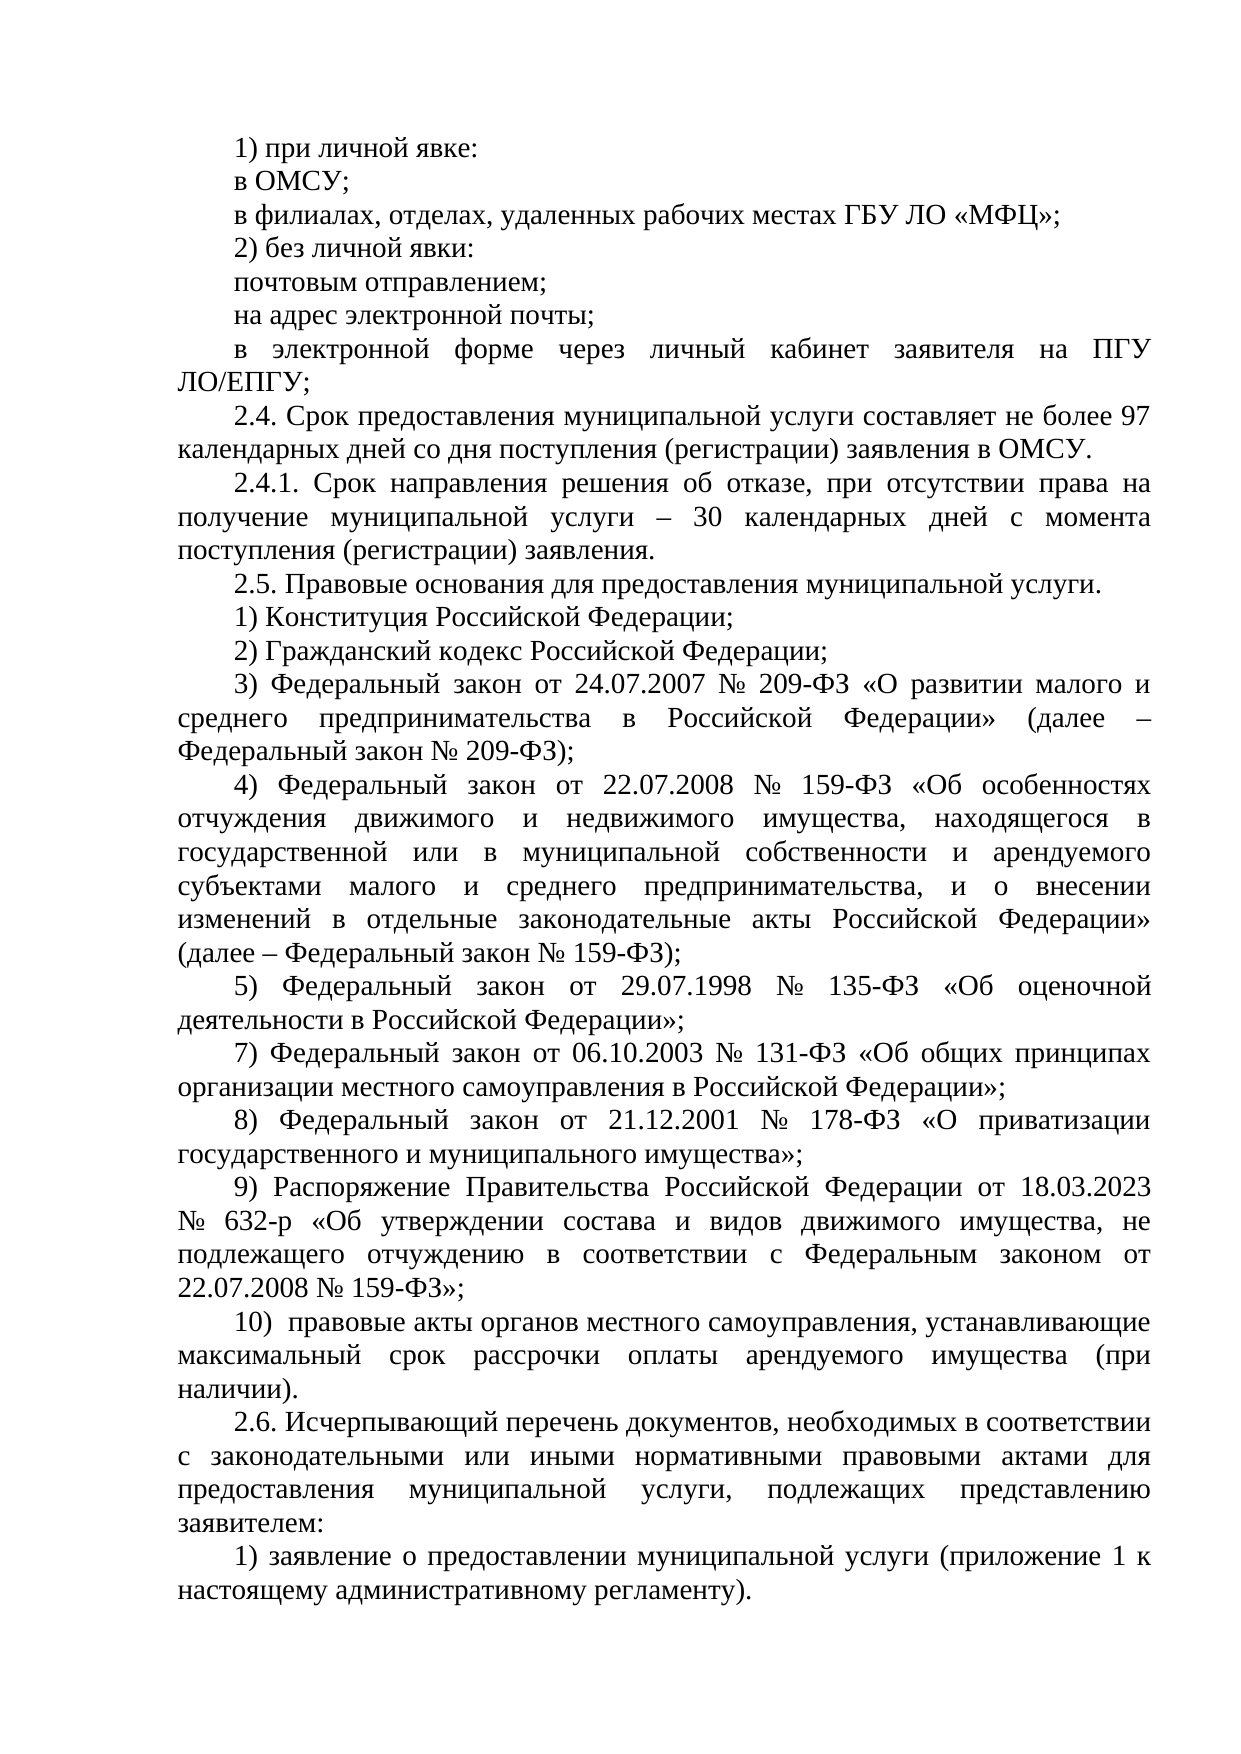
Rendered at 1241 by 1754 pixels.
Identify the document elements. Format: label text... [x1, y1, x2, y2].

text 7) Федеральный закон от 06.10.2003 № 131-ФЗ «Об общих принципах организации местного самоуправления в Российской Федерации»; [177, 1035, 1152, 1102]
text 2.4.1. Срок направления решения об отказе, при отсутствии права на получение муниципальной услуги – 30 календарных дней с момента поступления (регистрации) заявления. [177, 465, 1152, 566]
text в электронной форме через личный кабинет заявителя на ПГУ ЛО/ЕПГУ; [177, 331, 1152, 398]
text 1) при личной явке: [177, 130, 1152, 163]
text на адрес электронной почты; [177, 297, 1152, 331]
text 10) правовые акты органов местного самоуправления, устанавливающие максимальный срок рассрочки оплаты арендуемого имущества (при наличии). [177, 1304, 1152, 1404]
text 2.4. Срок предоставления муниципальной услуги составляет не более 97 календарных дней со дня поступления (регистрации) заявления в ОМСУ. [177, 398, 1152, 465]
text 2) Гражданский кодекс Российской Федерации; [177, 633, 1152, 666]
text 8) Федеральный закон от 21.12.2001 № 178-ФЗ «О приватизации государственного и муниципального имущества»; [177, 1102, 1152, 1169]
text в ОМСУ; [177, 163, 1152, 197]
text почтовым отправлением; [177, 264, 1152, 297]
text 2.6. Исчерпывающий перечень документов, необходимых в соответствии с законодательными или иными нормативными правовыми актами для предоставления муниципальной услуги, подлежащих представлению заявителем: [177, 1404, 1152, 1538]
text 3) Федеральный закон от 24.07.2007 № 209-ФЗ «О развитии малого и среднего предпринимательства в Российской Федерации» (далее – Федеральный закон № 209-ФЗ); [177, 666, 1152, 767]
text 1) заявление о предоставлении муниципальной услуги (приложение 1 к настоящему административному регламенту). [177, 1538, 1152, 1606]
text в филиалах, отделах, удаленных рабочих местах ГБУ ЛО «МФЦ»; [177, 197, 1152, 230]
text 4) Федеральный закон от 22.07.2008 № 159-ФЗ «Об особенностях отчуждения движимого и недвижимого имущества, находящегося в государственной или в муниципальной собственности и арендуемого субъектами малого и среднего предпринимательства, и о внесении изменений в отдельные законодательные акты Российской Федерации» (далее – Федеральный закон № 159-ФЗ); [177, 767, 1152, 968]
text 9) Распоряжение Правительства Российской Федерации от 18.03.2023 № 632-р «Об утверждении состава и видов движимого имущества, не подлежащего отчуждению в соответствии с Федеральным законом от 22.07.2008 № 159-ФЗ»; [177, 1169, 1152, 1304]
text 1) Конституция Российской Федерации; [177, 599, 1152, 633]
text 5) Федеральный закон от 29.07.1998 № 135-ФЗ «Об оценочной деятельности в Российской Федерации»; [177, 968, 1152, 1035]
text 2.5. Правовые основания для предоставления муниципальной услуги. [177, 566, 1152, 599]
text 2) без личной явки: [177, 230, 1152, 264]
